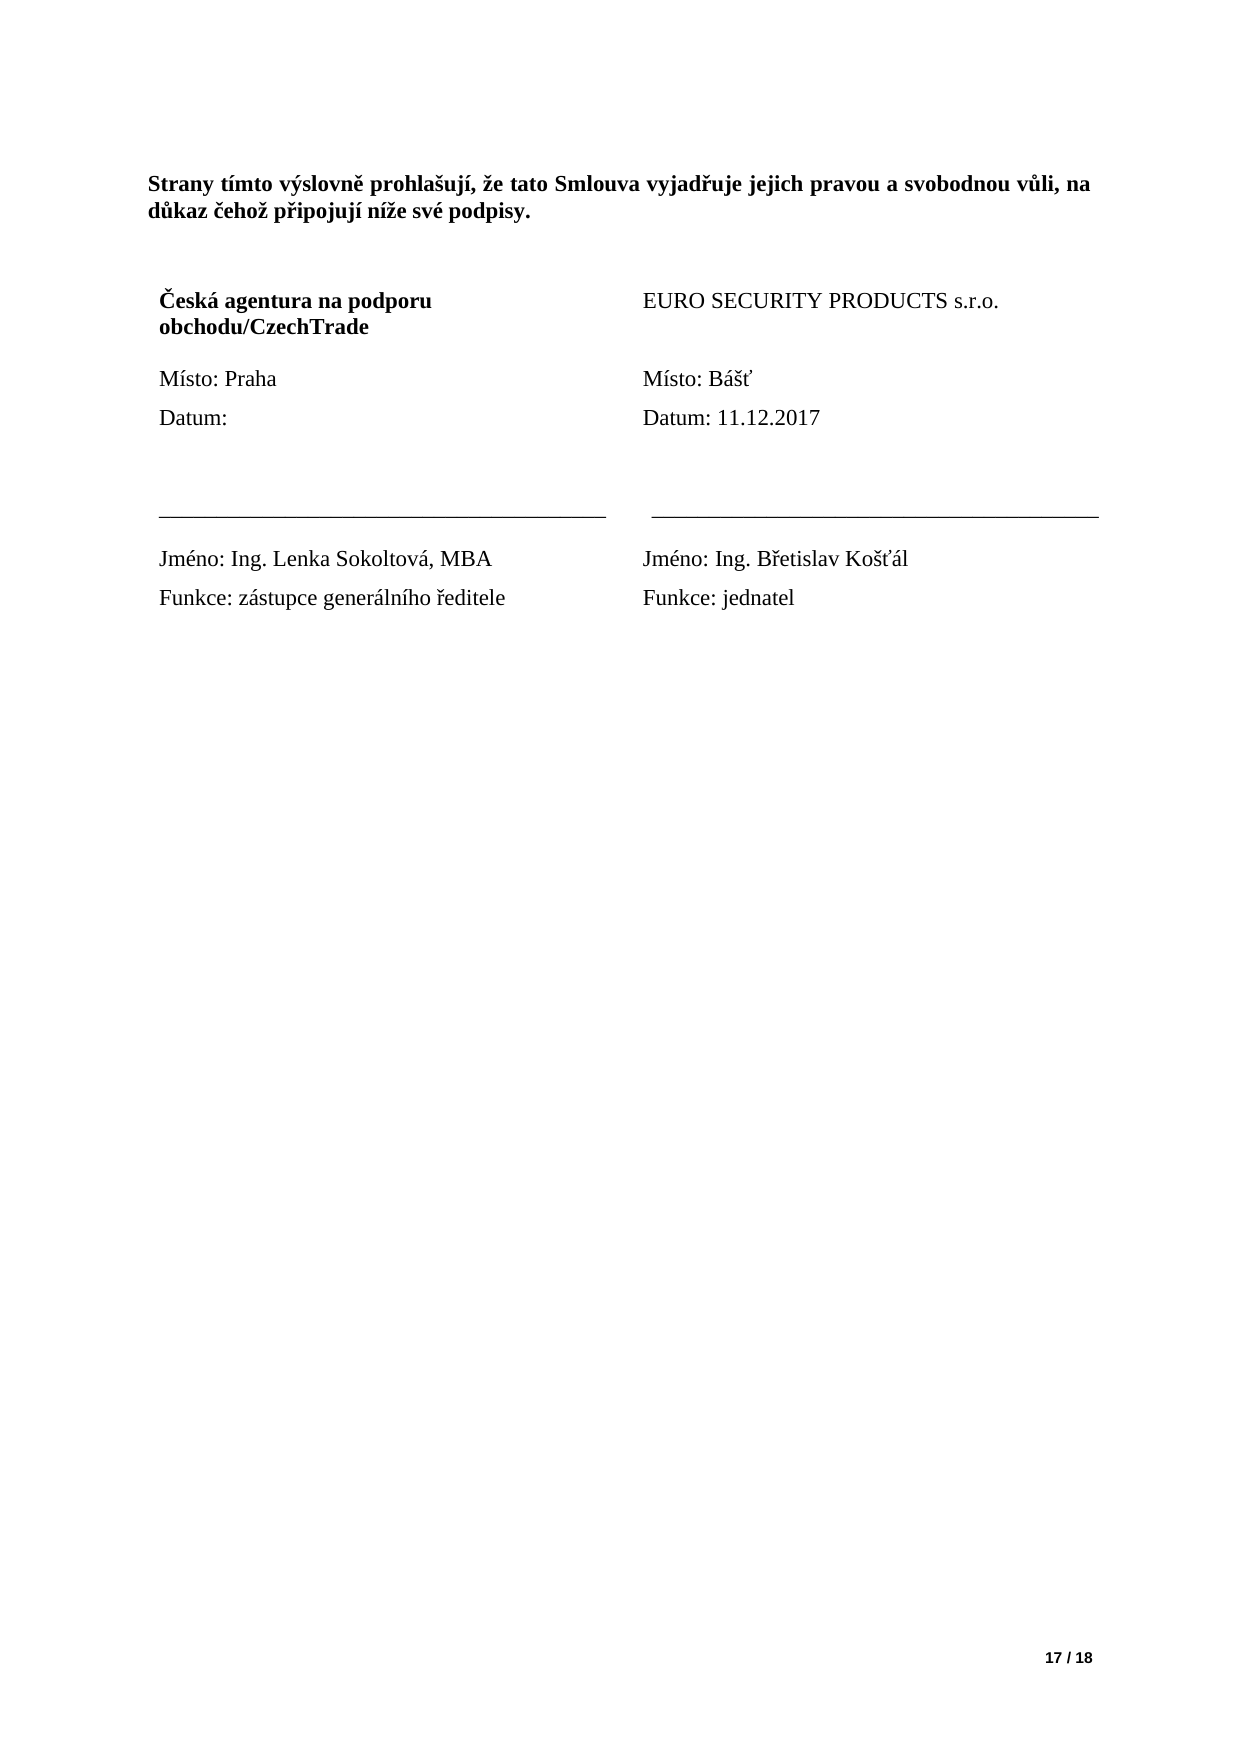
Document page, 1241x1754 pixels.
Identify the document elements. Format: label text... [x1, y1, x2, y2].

table_cell Jméno: Ing. Lenka Sokoltová, MBA Funkce: zástupce generálního ředitele [148, 533, 631, 701]
table_header Česká agentura na podporu obchodu/CzechTrade [148, 275, 631, 352]
table_header EURO SECURITY PRODUCTS s.r.o. [631, 275, 1119, 352]
table_cell Jméno: Ing. Břetislav Košťál Funkce: jednatel [631, 533, 1119, 701]
table_cell _______________________________________ [631, 443, 1119, 533]
table_cell _______________________________________ [148, 443, 631, 533]
table_cell Místo: Bášť Datum: 11.12.2017 [631, 352, 1119, 442]
text Strany tímto výslovně prohlašují, že tato Smlouva vyjadřuje jejich pravou a svobodnou vůli, na důkaz čehož připojují níže své podpisy. [148, 171, 1092, 223]
table_cell Místo: Praha Datum: [148, 352, 631, 442]
